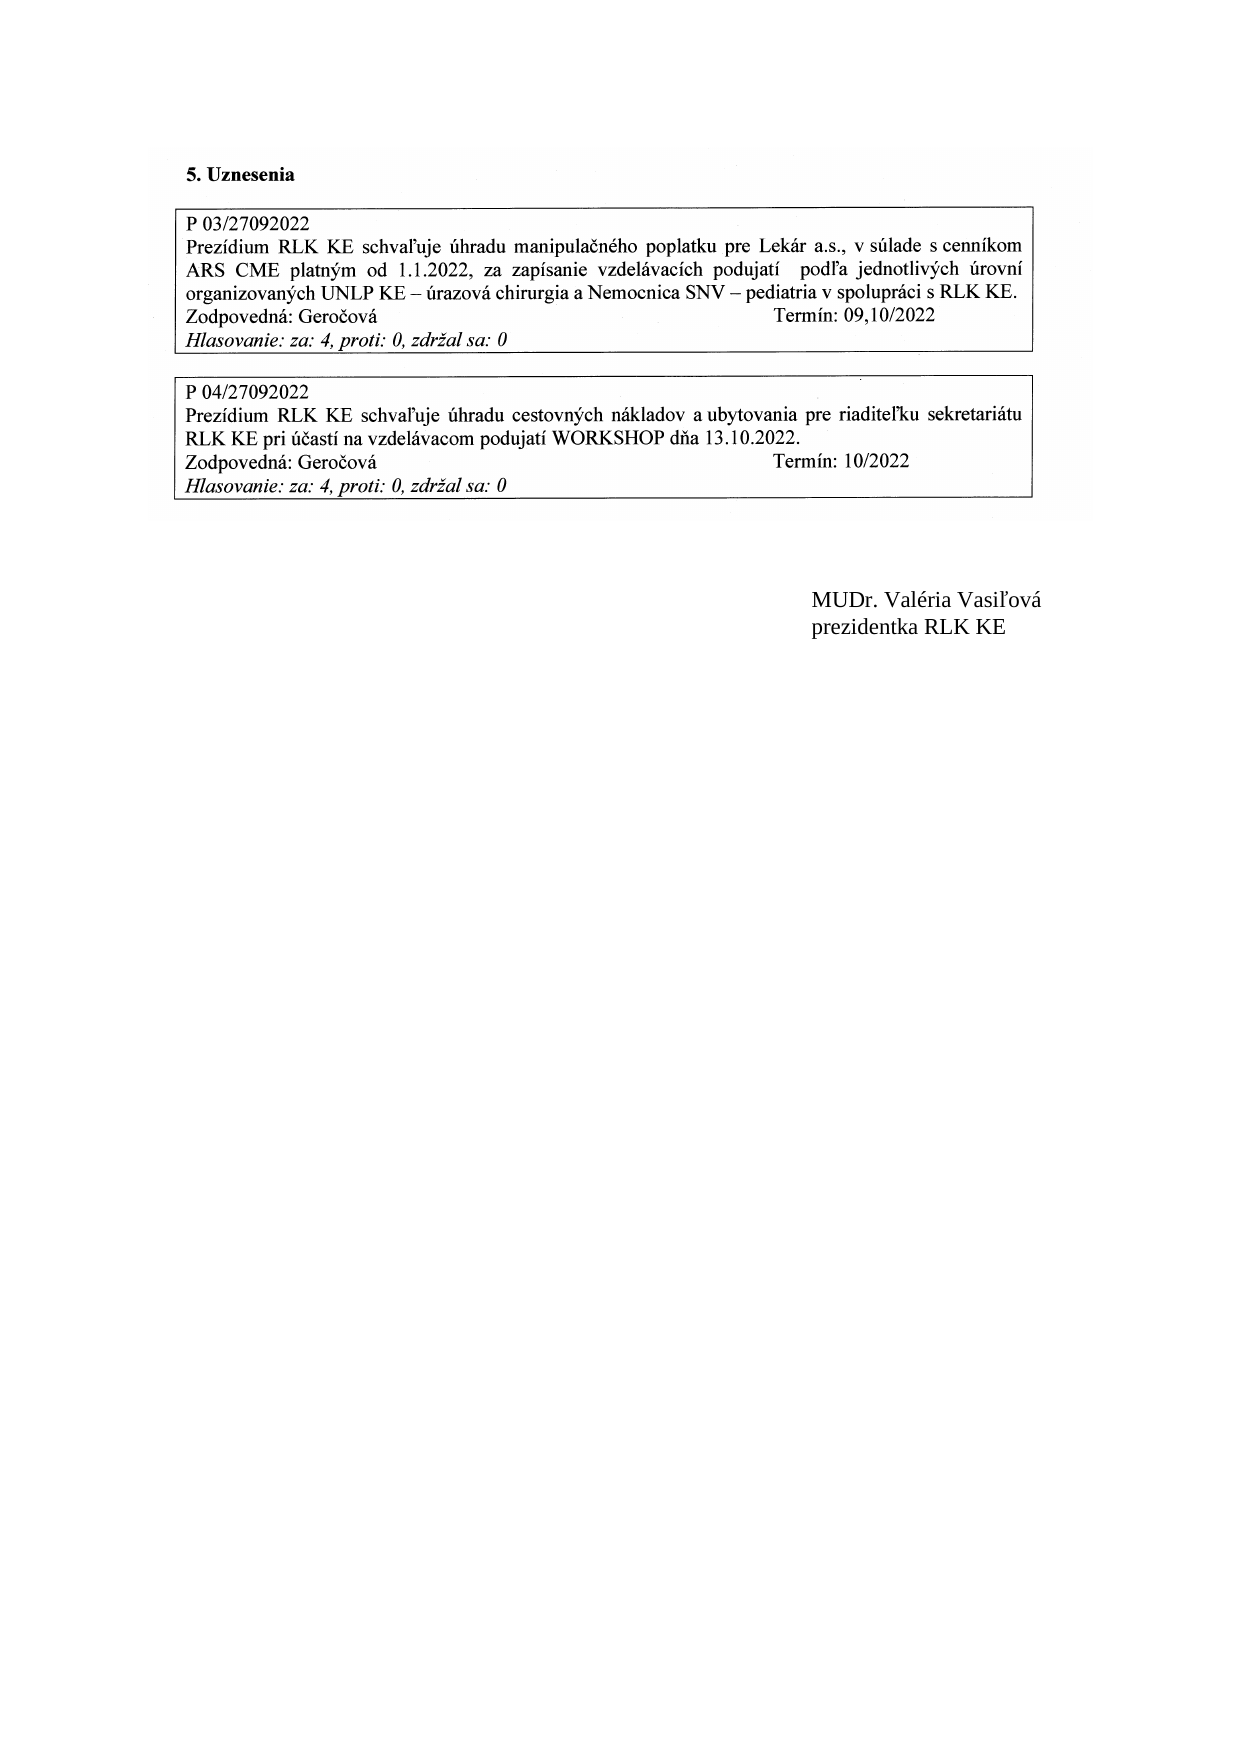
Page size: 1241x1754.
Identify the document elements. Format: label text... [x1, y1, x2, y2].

text MUDr. Valéria Vasiľová [738, 586, 1093, 613]
picture [147, 147, 1093, 521]
text prezidentka RLK KE [811, 613, 1093, 639]
